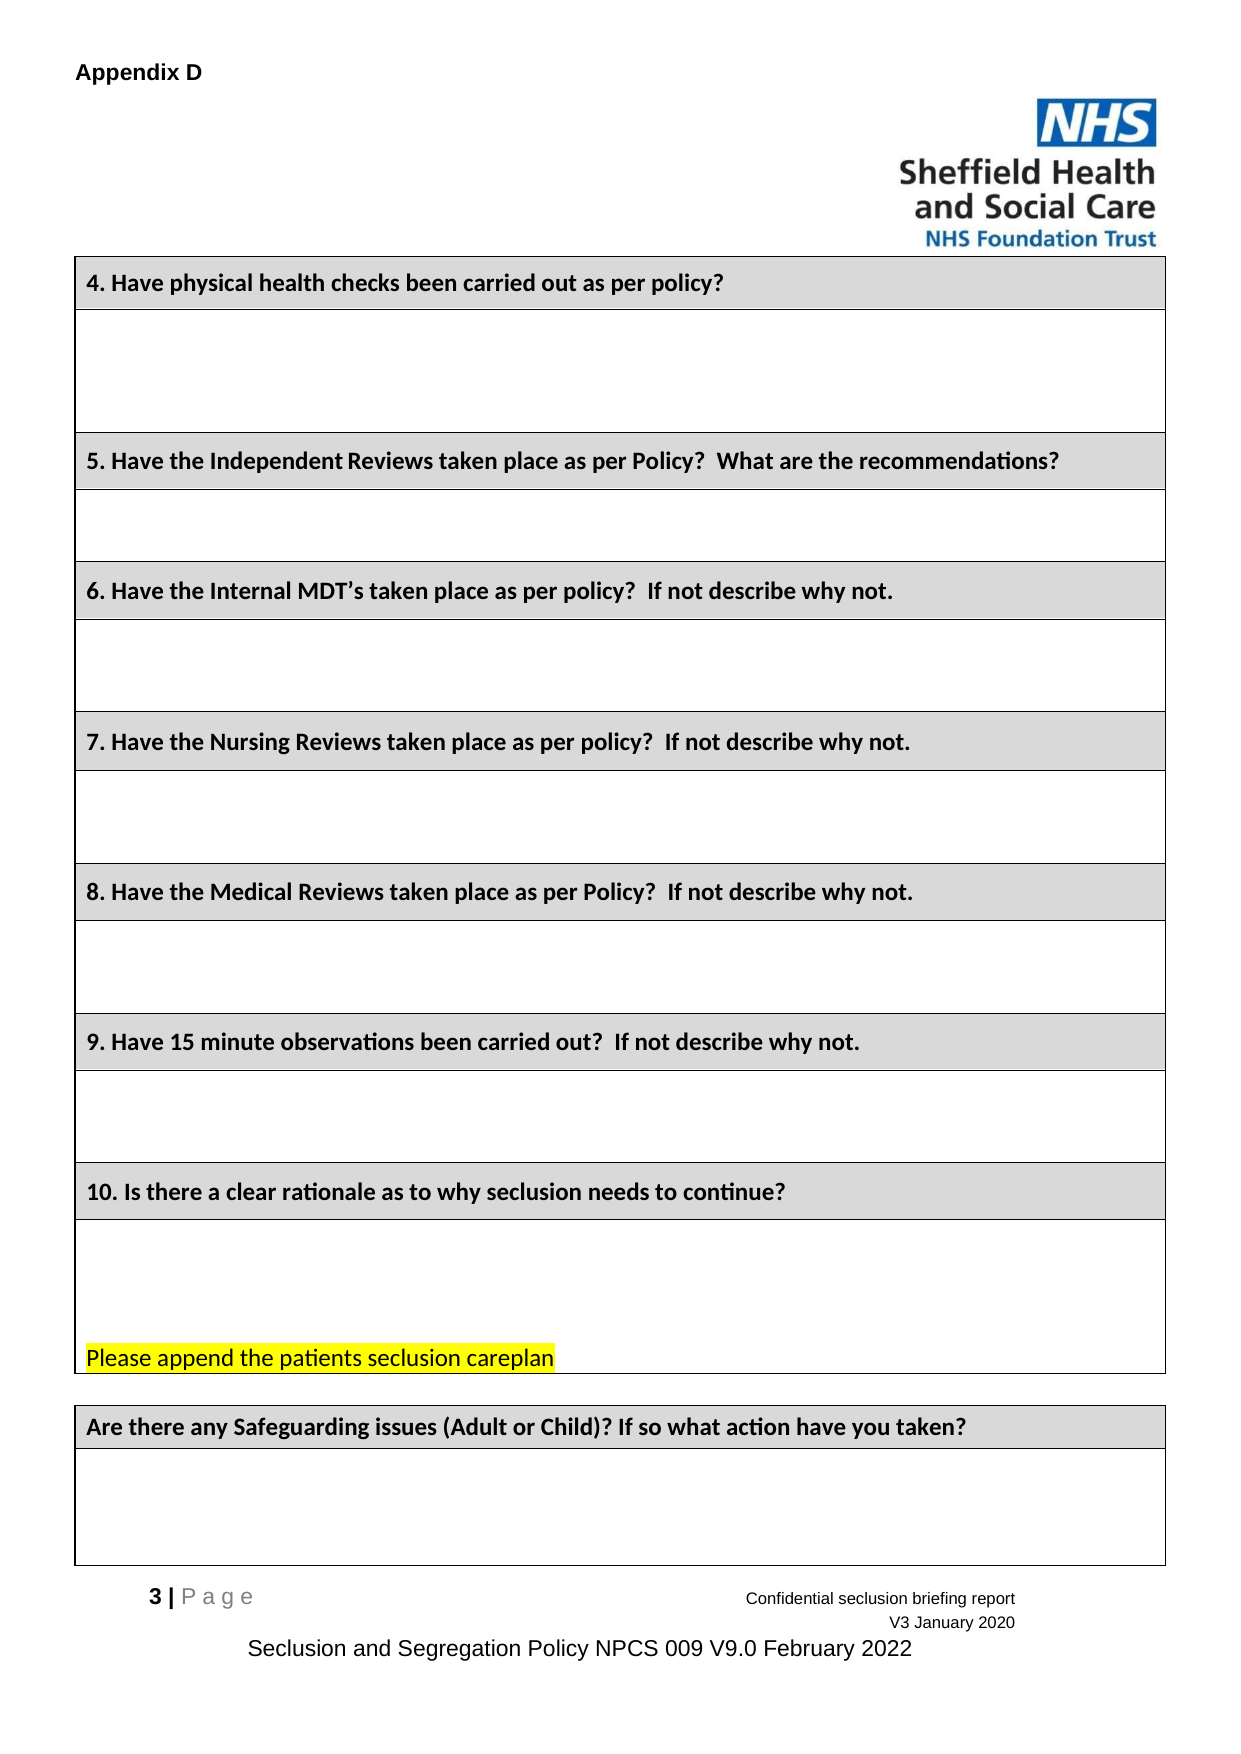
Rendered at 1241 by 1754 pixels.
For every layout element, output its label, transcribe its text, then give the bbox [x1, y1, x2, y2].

table_cell 6. Have the Internal MDT’s taken place as per policy? If not describe why not. [76, 562, 1165, 618]
table_cell [76, 771, 1165, 863]
table_cell 5. Have the Independent Reviews taken place as per Policy? What are the recommendations? [76, 433, 1165, 488]
table_header Are there any Safeguarding issues (Adult or Child)? If so what action have you taken? [76, 1406, 1165, 1448]
table_cell Please append the patients seclusion careplan [76, 1220, 1165, 1373]
table_cell 9. Have 15 minute observations been carried out? If not describe why not. [76, 1014, 1165, 1069]
picture [893, 86, 1165, 256]
table_cell [76, 310, 1165, 432]
table_cell 8. Have the Medical Reviews taken place as per Policy? If not describe why not. [76, 864, 1165, 920]
table_cell 7. Have the Nursing Reviews taken place as per policy? If not describe why not. [76, 712, 1165, 770]
table_cell [76, 1071, 1165, 1162]
table_cell 10. Is there a clear rationale as to why seclusion needs to continue? [76, 1163, 1165, 1219]
table_cell [76, 490, 1165, 561]
table_cell [76, 620, 1165, 711]
table_cell [76, 1449, 1165, 1565]
table_cell [76, 921, 1165, 1012]
table_cell 4. Have physical health checks been carried out as per policy? [76, 257, 1165, 308]
